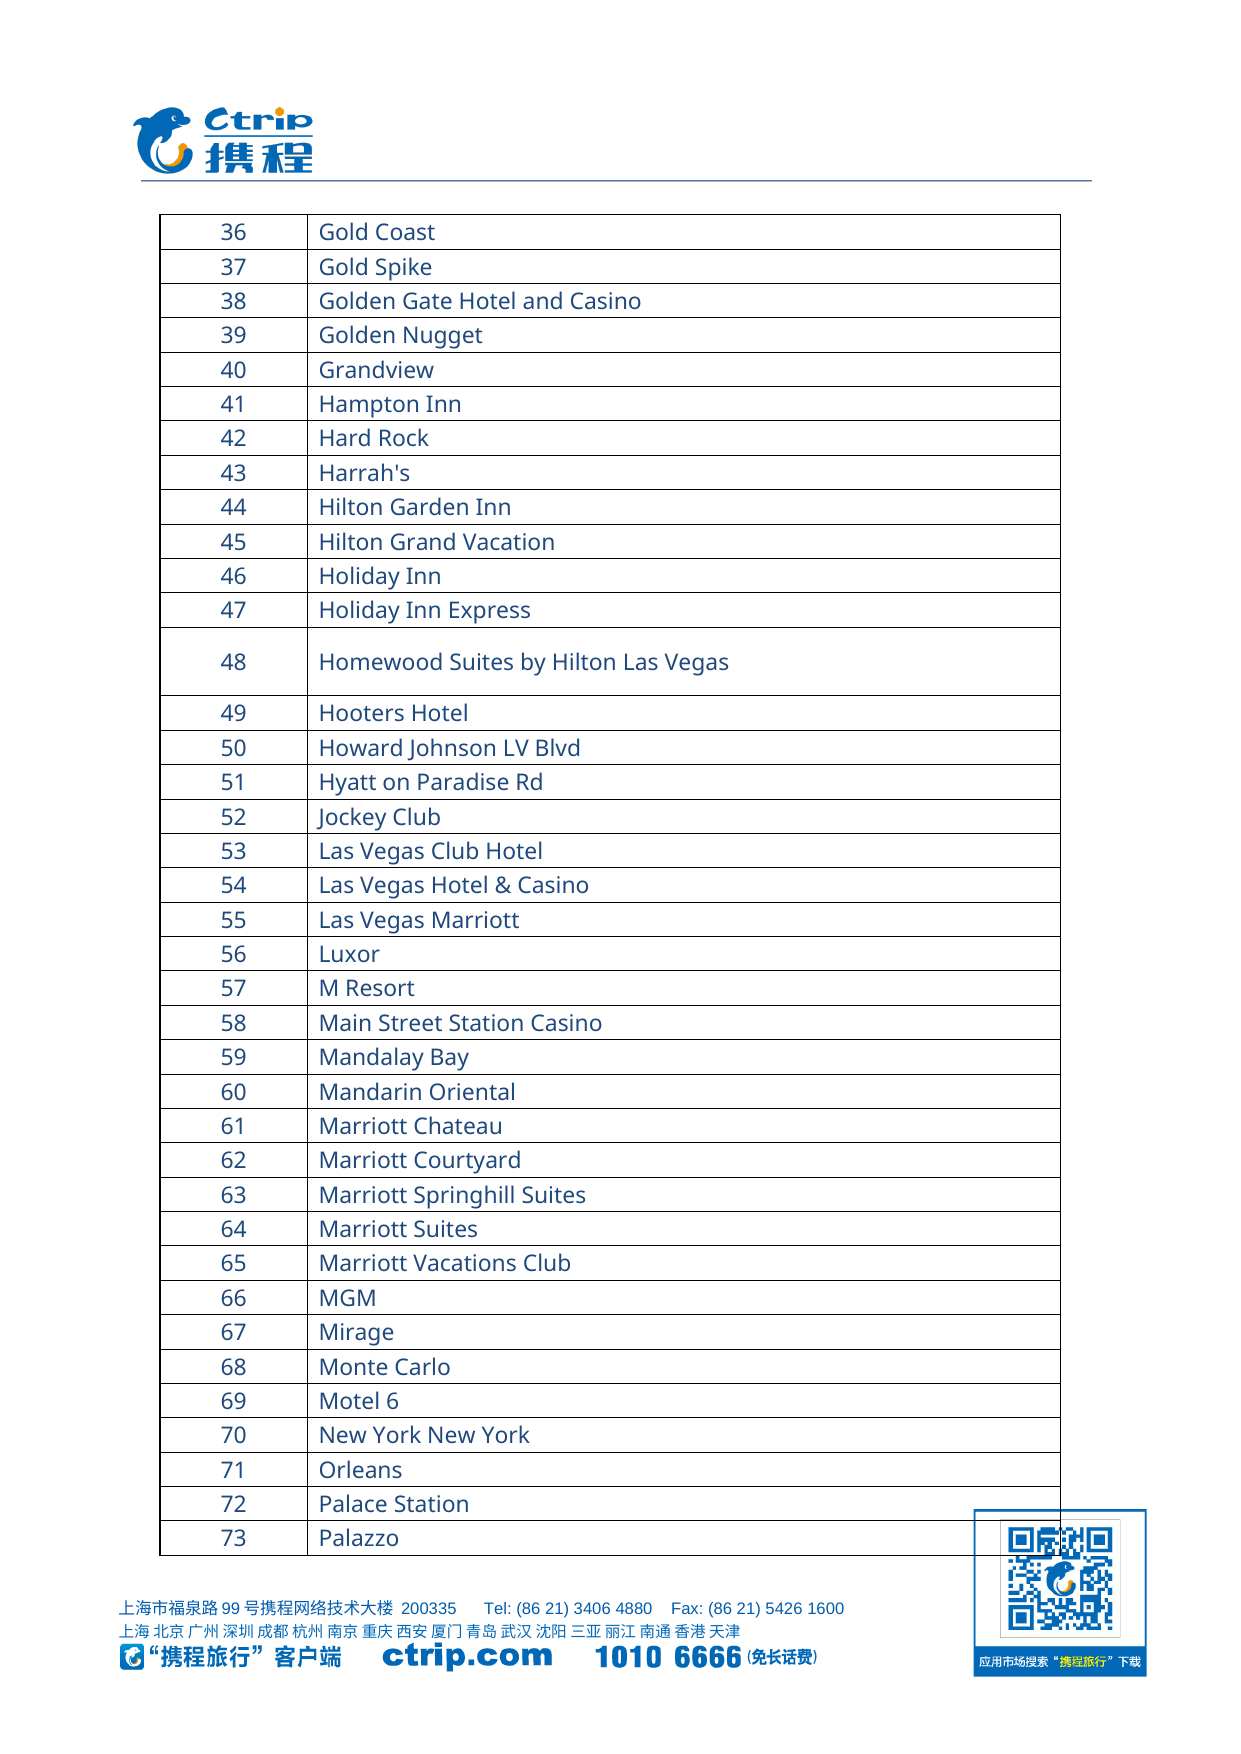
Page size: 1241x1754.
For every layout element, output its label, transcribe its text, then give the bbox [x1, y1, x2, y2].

table_cell Homewood Suites by Hilton Las Vegas [308, 628, 1060, 695]
table_cell 41 [161, 387, 307, 420]
table_cell 40 [161, 353, 307, 386]
picture [129, 102, 317, 181]
table_cell 38 [161, 284, 307, 317]
table_cell 69 [161, 1384, 307, 1417]
table_cell Orleans [308, 1453, 1060, 1486]
table_cell Hooters Hotel [308, 696, 1060, 730]
table_cell Harrah's [308, 456, 1060, 489]
table_cell 44 [161, 490, 307, 523]
table_cell Marriott Chateau [308, 1109, 1060, 1142]
table_cell 48 [161, 628, 307, 695]
table_cell 63 [161, 1178, 307, 1211]
picture [973, 1509, 1147, 1677]
table_cell MGM [308, 1281, 1060, 1314]
table_cell Golden Gate Hotel and Casino [308, 284, 1060, 317]
table_cell Hampton Inn [308, 387, 1060, 420]
table_cell 62 [161, 1143, 307, 1177]
table_cell Mandarin Oriental [308, 1075, 1060, 1108]
table_cell 37 [161, 250, 307, 283]
table_cell 53 [161, 834, 307, 867]
table_cell 45 [161, 525, 307, 558]
table_cell Palazzo [308, 1521, 1060, 1555]
table_cell Marriott Suites [308, 1212, 1060, 1245]
table_cell Marriott Courtyard [308, 1143, 1060, 1177]
table_cell 55 [161, 903, 307, 936]
table_cell Golden Nugget [308, 318, 1060, 352]
picture [117, 1637, 820, 1672]
table_cell Grandview [308, 353, 1060, 386]
table_cell Mandalay Bay [308, 1040, 1060, 1073]
table_cell 72 [161, 1487, 307, 1520]
table_cell 47 [161, 593, 307, 627]
table_cell 60 [161, 1075, 307, 1108]
table_cell 59 [161, 1040, 307, 1073]
table_cell Las Vegas Marriott [308, 903, 1060, 936]
table_cell M Resort [308, 971, 1060, 1005]
table_cell Marriott Springhill Suites [308, 1178, 1060, 1211]
table_cell Hilton Grand Vacation [308, 525, 1060, 558]
table_cell 73 [161, 1521, 307, 1555]
table_cell 68 [161, 1350, 307, 1383]
table_cell 61 [161, 1109, 307, 1142]
table_cell Luxor [308, 937, 1060, 970]
table_cell 52 [161, 800, 307, 833]
table_cell Las Vegas Club Hotel [308, 834, 1060, 867]
table_cell 67 [161, 1315, 307, 1348]
table_cell 51 [161, 765, 307, 798]
table_cell Las Vegas Hotel & Casino [308, 868, 1060, 902]
table_cell Marriott Vacations Club [308, 1246, 1060, 1280]
table_cell Hilton Garden Inn [308, 490, 1060, 523]
table_cell Holiday Inn Express [308, 593, 1060, 627]
table_cell 64 [161, 1212, 307, 1245]
table_cell Hyatt on Paradise Rd [308, 765, 1060, 798]
table_cell 46 [161, 559, 307, 592]
table_cell Hard Rock [308, 421, 1060, 455]
table_cell Gold Spike [308, 250, 1060, 283]
table_cell Gold Coast [308, 215, 1060, 248]
table_cell 65 [161, 1246, 307, 1280]
table_cell 66 [161, 1281, 307, 1314]
table_cell 36 [161, 215, 307, 248]
table_cell 39 [161, 318, 307, 352]
table_cell 50 [161, 731, 307, 764]
table_cell Main Street Station Casino [308, 1006, 1060, 1039]
table_cell Motel 6 [308, 1384, 1060, 1417]
table_cell 71 [161, 1453, 307, 1486]
table_cell 70 [161, 1418, 307, 1452]
table_cell Mirage [308, 1315, 1060, 1348]
table_cell 56 [161, 937, 307, 970]
table_cell Palace Station [308, 1487, 1060, 1520]
table_cell 57 [161, 971, 307, 1005]
table_cell 54 [161, 868, 307, 902]
table_cell 49 [161, 696, 307, 730]
table_cell 58 [161, 1006, 307, 1039]
table_cell 42 [161, 421, 307, 455]
table_cell Holiday Inn [308, 559, 1060, 592]
table_cell Monte Carlo [308, 1350, 1060, 1383]
table_cell Jockey Club [308, 800, 1060, 833]
table_cell Howard Johnson LV Blvd [308, 731, 1060, 764]
table_cell New York New York [308, 1418, 1060, 1452]
table_cell 43 [161, 456, 307, 489]
